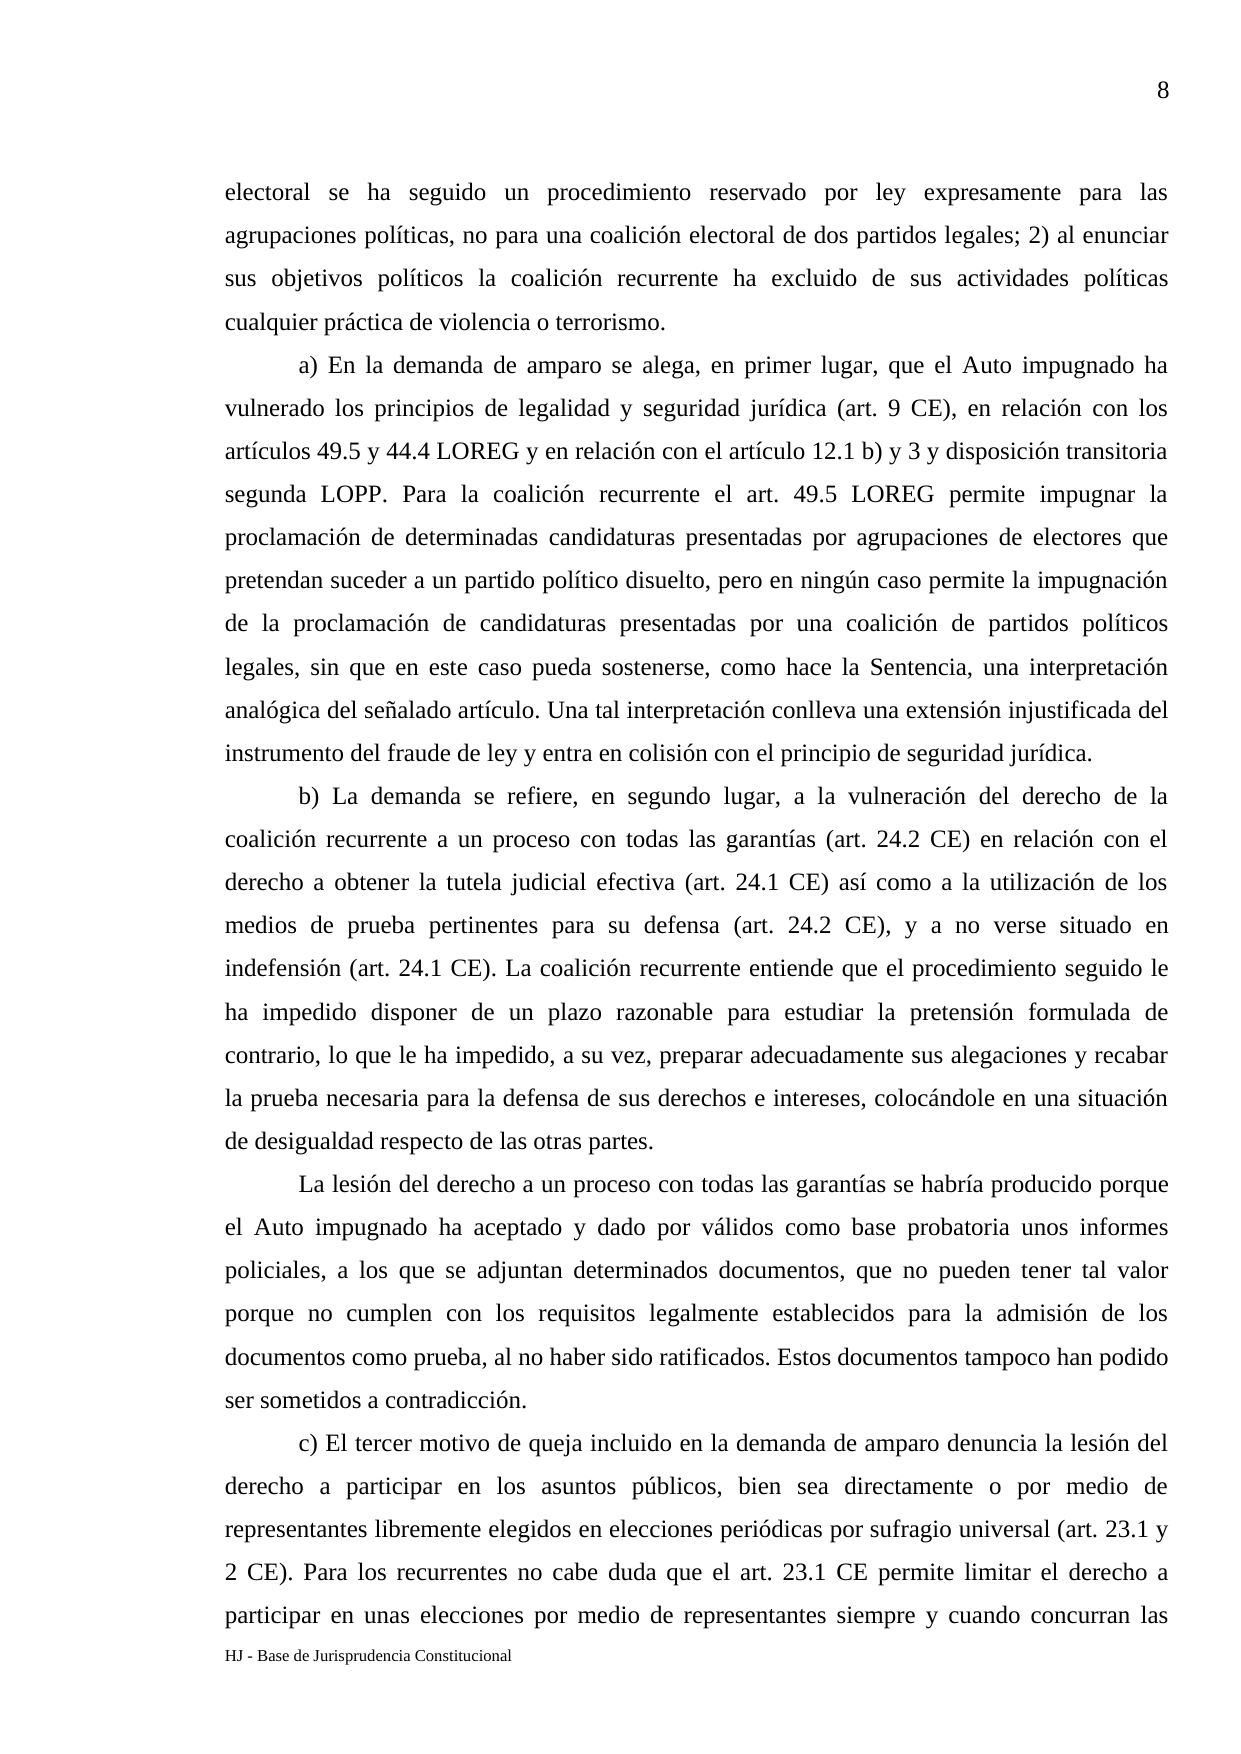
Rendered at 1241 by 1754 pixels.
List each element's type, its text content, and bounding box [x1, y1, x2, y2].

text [224, 177, 1169, 335]
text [224, 1428, 1169, 1629]
text La lesión del derecho a un proceso con todas las garantías se habría producido porque el Auto impugnado ha aceptado y dado por válidos como base probatoria unos informes policiales, a los que se adjuntan determinados documentos, que no pueden tener tal valor porque no cumplen con los requisitos legalmente establecidos para la admisión de los documentos como prueba, al no haber sido ratificados. Estos documentos tampoco han podido ser sometidos a contradicción. [224, 1169, 1169, 1413]
text a) En la demanda de amparo se alega, en primer lugar, que el Auto impugnado ha vulnerado los principios de legalidad y seguridad jurídica (art. 9 CE), en relación con los artículos 49.5 y 44.4 LOREG y en relación con el artículo 12.1 b) y 3 y disposición transitoria segunda LOPP. Para la coalición recurrente el art. 49.5 LOREG permite impugnar la proclamación de determinadas candidaturas presentadas por agrupaciones de electores que pretendan suceder a un partido político disuelto, pero en ningún caso permite la impugnación de la proclamación de candidaturas presentadas por una coalición de partidos políticos legales, sin que en este caso pueda sostenerse, como hace la Sentencia, una interpretación analógica del señalado artículo. Una tal interpretación conlleva una extensión injustificada del instrumento del fraude de ley y entra en colisión con el principio de seguridad jurídica. [224, 350, 1169, 767]
text b) La demanda se refiere, en segundo lugar, a la vulneración del derecho de la coalición recurrente a un proceso con todas las garantías (art. 24.2 CE) en relación con el derecho a obtener la tutela judicial efectiva (art. 24.1 CE) así como a la utilización de los medios de prueba pertinentes para su defensa (art. 24.2 CE), y a no verse situado en indefensión (art. 24.1 CE). La coalición recurrente entiende que el procedimiento seguido le ha impedido disponer de un plazo razonable para estudiar la pretensión formulada de contrario, lo que le ha impedido, a su vez, preparar adecuadamente sus alegaciones y recabar la prueba necesaria para la defensa de sus derechos e intereses, colocándole en una situación de desigualdad respecto de las otras partes. [224, 781, 1169, 1155]
